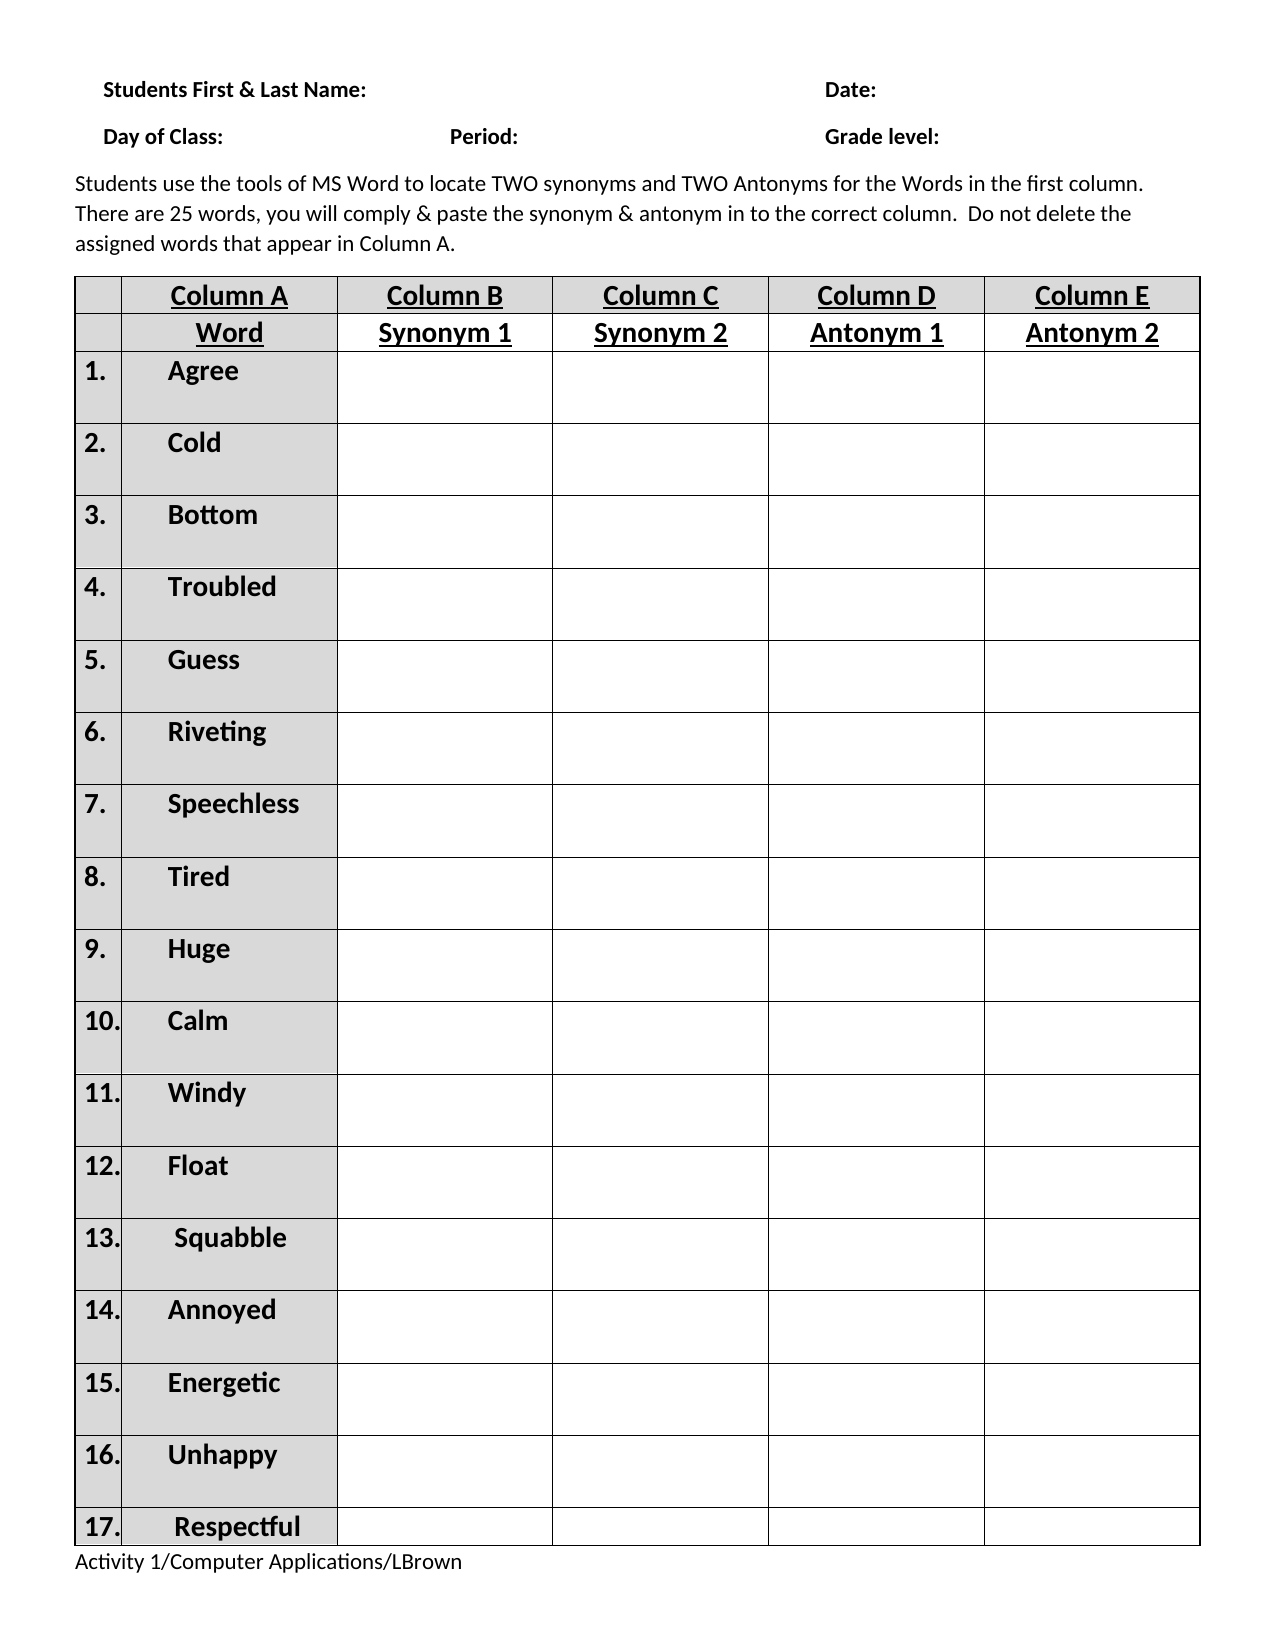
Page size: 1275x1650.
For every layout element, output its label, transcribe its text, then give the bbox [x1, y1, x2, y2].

table_cell [338, 785, 552, 857]
table_cell Calm [122, 1002, 337, 1073]
table_cell [553, 424, 768, 495]
table_cell [553, 1075, 768, 1146]
table_cell [769, 1436, 984, 1507]
table_cell Agree [122, 352, 337, 423]
table_cell [76, 1436, 121, 1507]
table_cell [985, 785, 1199, 857]
table_cell [769, 569, 984, 640]
table_cell [985, 858, 1199, 929]
table_cell Synonym 2 [553, 314, 768, 351]
table_cell [338, 713, 552, 784]
table_cell [985, 1291, 1199, 1363]
table_cell [338, 352, 552, 423]
table_cell Huge [122, 930, 337, 1001]
table_cell [985, 713, 1199, 784]
table_cell [553, 641, 768, 712]
table_cell [769, 1291, 984, 1363]
table_cell [985, 1219, 1199, 1290]
table_cell [553, 1364, 768, 1435]
table_cell Cold [122, 424, 337, 495]
table_cell [985, 569, 1199, 640]
table_cell [76, 496, 121, 567]
table_cell [338, 1364, 552, 1435]
table_cell Tired [122, 858, 337, 929]
table_cell [769, 785, 984, 857]
table_cell [76, 641, 121, 712]
table_cell [76, 930, 121, 1001]
table_cell [76, 1002, 121, 1073]
table_cell [553, 1291, 768, 1363]
table_cell [985, 1508, 1199, 1544]
table_header [76, 277, 121, 313]
table_cell [985, 1364, 1199, 1435]
table_cell Windy [122, 1075, 337, 1146]
table_cell [338, 569, 552, 640]
table_cell [338, 1436, 552, 1507]
table_cell [985, 1147, 1199, 1218]
table_cell [338, 1291, 552, 1363]
table_cell Guess [122, 641, 337, 712]
table_cell Speechless [122, 785, 337, 857]
table_cell [769, 496, 984, 567]
table_header Column A [122, 277, 337, 313]
table_cell [769, 424, 984, 495]
table_cell [76, 1075, 121, 1146]
table_cell [769, 930, 984, 1001]
table_cell [769, 713, 984, 784]
table_cell [553, 1508, 768, 1544]
table_cell [985, 1075, 1199, 1146]
table_cell [338, 641, 552, 712]
table_header Column C [553, 277, 768, 313]
table_cell Synonym 1 [338, 314, 552, 351]
table_cell [769, 1147, 984, 1218]
table_cell [553, 1147, 768, 1218]
table_cell Energetic [122, 1364, 337, 1435]
table_cell [338, 424, 552, 495]
table_cell [769, 1219, 984, 1290]
table_cell Unhappy [122, 1436, 337, 1507]
table_header Column E [985, 277, 1199, 313]
table_cell [76, 1508, 121, 1544]
table_cell [985, 1436, 1199, 1507]
table_cell [769, 352, 984, 423]
table_cell [553, 1219, 768, 1290]
table_cell [769, 1075, 984, 1146]
table_cell Squabble [122, 1219, 337, 1290]
table_cell [769, 1364, 984, 1435]
table_cell [76, 1147, 121, 1218]
table_cell Word [122, 314, 337, 351]
table_cell [769, 1508, 984, 1544]
table_cell [985, 1002, 1199, 1073]
table_cell [338, 1075, 552, 1146]
table_cell [769, 858, 984, 929]
table_cell [338, 1508, 552, 1544]
table_cell Respectful [122, 1508, 337, 1544]
table_cell [76, 569, 121, 640]
table_cell Riveting [122, 713, 337, 784]
table_cell Bottom [122, 496, 337, 567]
table_cell [76, 713, 121, 784]
table_cell [553, 785, 768, 857]
table_cell [985, 424, 1199, 495]
table_cell [985, 352, 1199, 423]
table_cell [553, 569, 768, 640]
table_cell [553, 352, 768, 423]
table_cell [553, 1436, 768, 1507]
table_cell [985, 641, 1199, 712]
table_cell [338, 858, 552, 929]
table_cell Troubled [122, 569, 337, 640]
text Day of Class: Period: Grade level: [103, 122, 1275, 150]
table_cell [76, 1364, 121, 1435]
text Students use the tools of MS Word to locate TWO synonyms and TWO Antonyms for the Words in the first column. There are 25 words, you will comply & paste the synonym & antonym in to the correct column. Do not delete the assigned words that appear in Column A. [75, 169, 1200, 257]
table_cell [76, 314, 121, 351]
table_cell [76, 424, 121, 495]
table_cell [76, 785, 121, 857]
table_header Column D [769, 277, 984, 313]
table_cell Annoyed [122, 1291, 337, 1363]
table_cell [553, 496, 768, 567]
table_cell [553, 1002, 768, 1073]
table_header Column B [338, 277, 552, 313]
text Students First & Last Name: Date: [103, 75, 1275, 103]
table_cell [338, 496, 552, 567]
table_cell [985, 496, 1199, 567]
table_cell [338, 1219, 552, 1290]
table_cell [338, 1147, 552, 1218]
table_cell [553, 930, 768, 1001]
table_cell [338, 1002, 552, 1073]
table_cell [76, 1291, 121, 1363]
table_cell [76, 1219, 121, 1290]
table_cell [338, 930, 552, 1001]
table_cell [985, 930, 1199, 1001]
table_cell Antonym 1 [769, 314, 984, 351]
table_cell [553, 858, 768, 929]
table_cell [76, 858, 121, 929]
table_cell Antonym 2 [985, 314, 1199, 351]
table_cell Float [122, 1147, 337, 1218]
table_cell [553, 713, 768, 784]
table_cell [769, 641, 984, 712]
table_cell [76, 352, 121, 423]
table_cell [769, 1002, 984, 1073]
